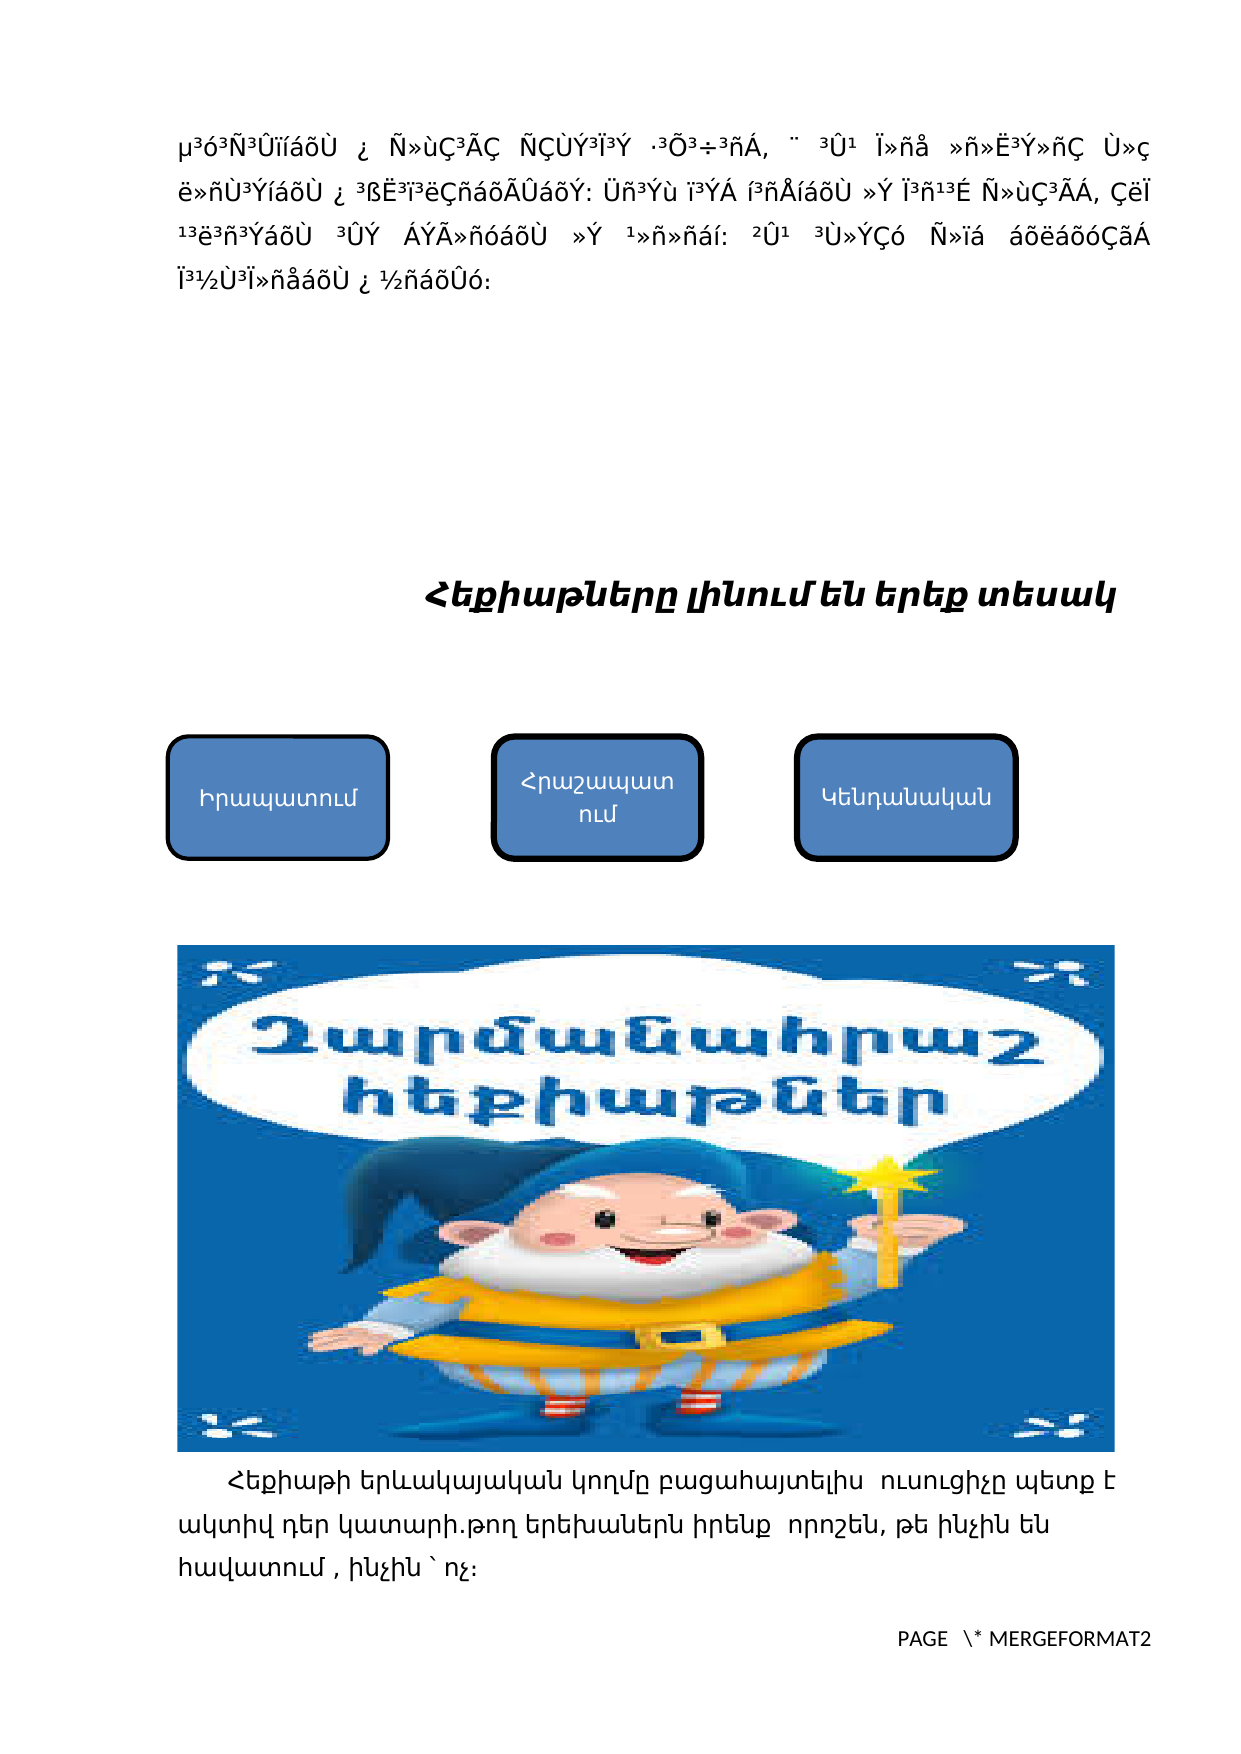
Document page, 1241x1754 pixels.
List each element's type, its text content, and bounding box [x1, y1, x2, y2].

text Հեքիաթի երևակայական կողմը բացահայտելիս ուսուցիչը պետք է ակտիվ դեր կատարի․թող երեխաներն իրենք որոշեն, թե ինչին են հավատում , ինչին ՝ ոչ։ [177, 1466, 1152, 1583]
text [177, 130, 1152, 295]
text Հեքիաթները լինում են երեք տեսակ [177, 574, 1152, 615]
picture [177, 945, 1115, 1452]
